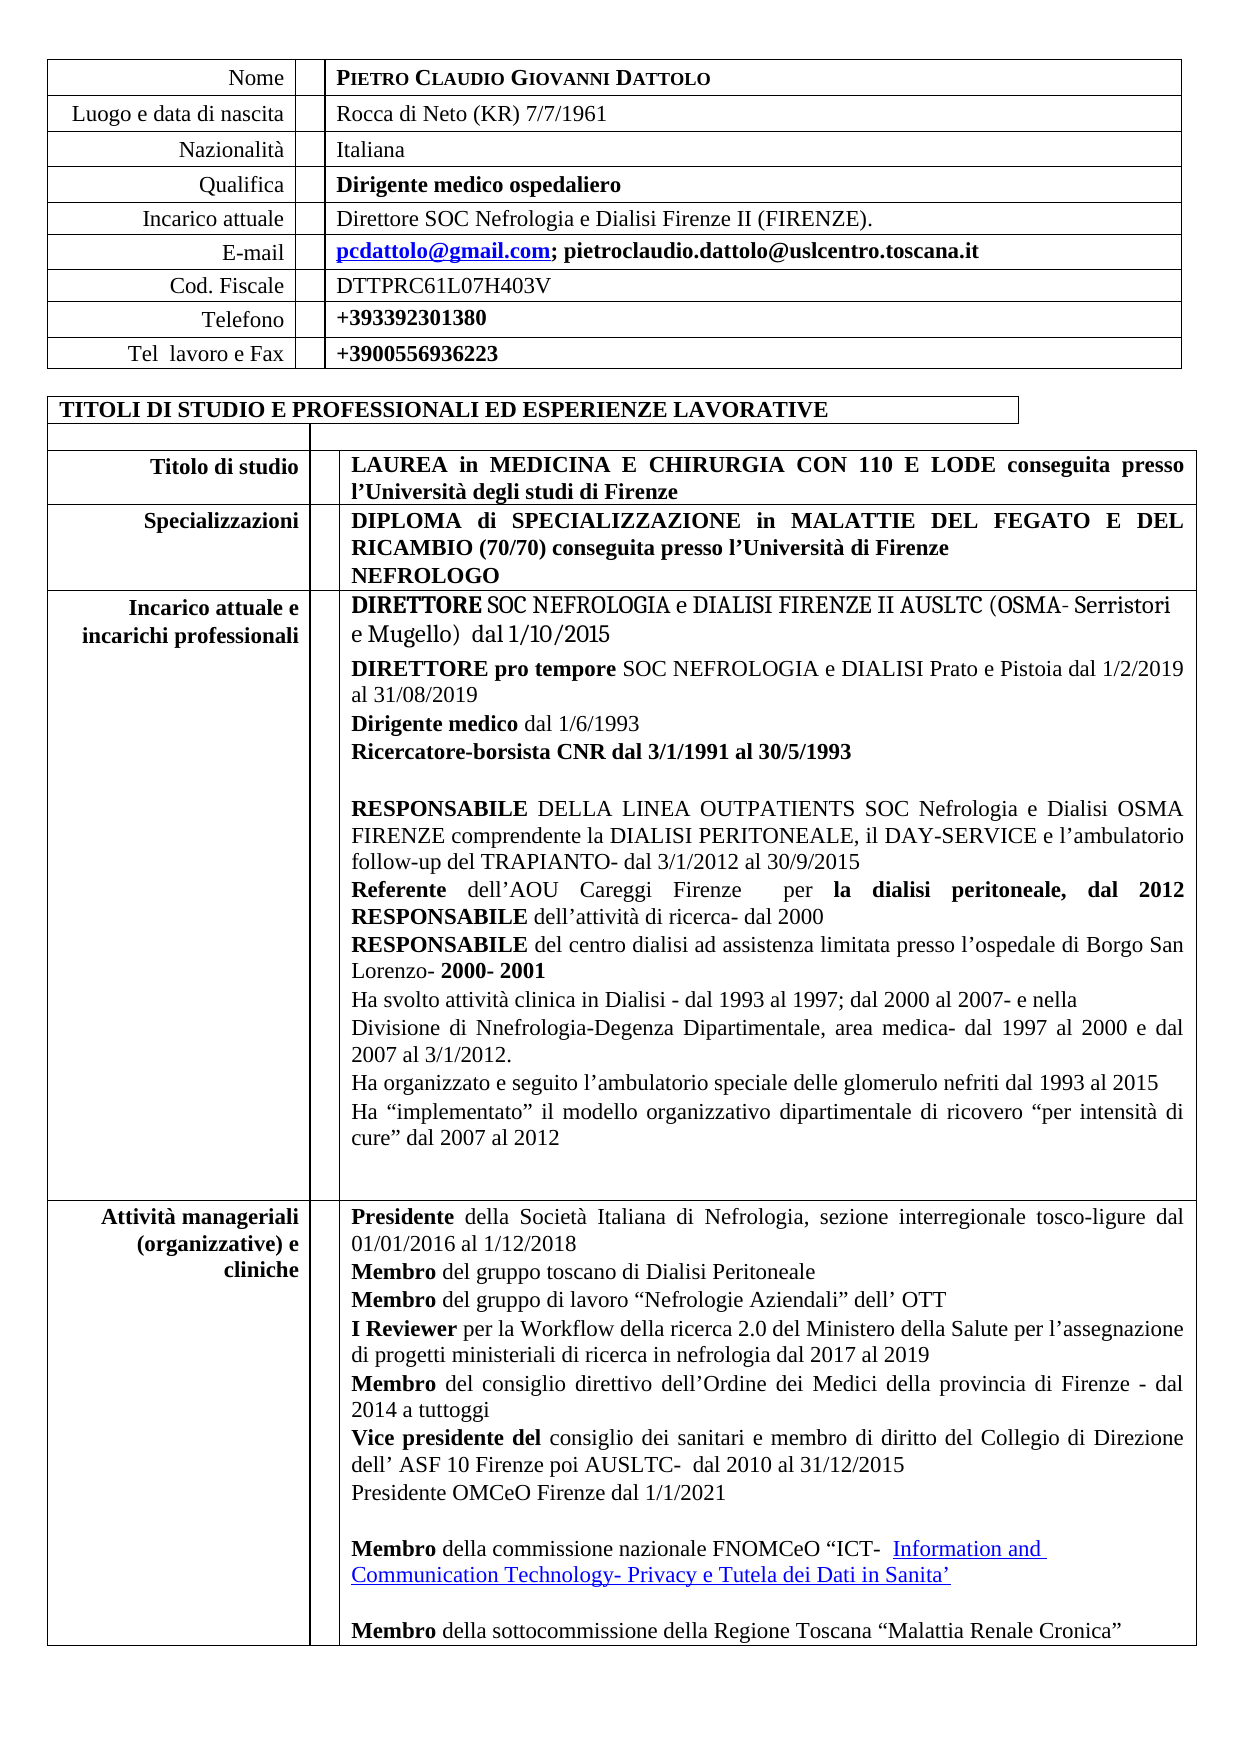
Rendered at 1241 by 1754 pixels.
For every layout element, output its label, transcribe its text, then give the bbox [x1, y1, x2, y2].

table_cell Dirigente medico ospedaliero [326, 167, 1181, 202]
table_header TITOLI DI STUDIO E PROFESSIONALI ED ESPERIENZE LAVORATIVE [48, 397, 1018, 423]
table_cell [340, 1201, 1196, 1645]
table_cell [296, 338, 324, 368]
table_cell Telefono [48, 302, 295, 337]
table_cell [296, 302, 324, 337]
table_header Pietro Claudio Giovanni Dattolo [326, 60, 1181, 95]
table_cell [296, 132, 324, 166]
table_header Nome [48, 60, 295, 95]
table_cell Titolo di studio [48, 451, 309, 504]
table_cell [296, 270, 324, 301]
table_cell [311, 591, 339, 1200]
table_cell +393392301380 [326, 302, 1181, 337]
table_cell Specializzazioni [48, 505, 309, 590]
table_cell DTTPRC61L07H403V [326, 270, 1181, 301]
table_cell Direttore SOC Nefrologia e Dialisi Firenze II (FIRENZE). [326, 203, 1181, 233]
table_cell [311, 1201, 339, 1645]
table_cell [48, 424, 309, 450]
table_cell [311, 505, 339, 590]
table_cell Tel lavoro e Fax [48, 338, 295, 368]
table_cell Incarico attuale e incarichi professionali [48, 591, 309, 1200]
table_cell Rocca di Neto (KR) 7/7/1961 [326, 96, 1181, 131]
table_cell E-mail [48, 235, 295, 269]
table_cell Qualifica [48, 167, 295, 202]
table_cell pcdattolo@gmail.com; pietroclaudio.dattolo@uslcentro.toscana.it [326, 235, 1181, 269]
table_cell LAUREA in MEDICINA E CHIRURGIA CON 110 E LODE conseguita presso l’Università degli studi di Firenze [340, 451, 1196, 504]
table_cell [311, 451, 339, 504]
table_cell DIPLOMA di SPECIALIZZAZIONE in MALATTIE DEL FEGATO E DEL RICAMBIO (70/70) conseguita presso l’Università di Firenze NEFROLOGO [340, 505, 1196, 590]
table_cell Cod. Fiscale [48, 270, 295, 301]
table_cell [48, 1201, 309, 1645]
table_cell Nazionalità [48, 132, 295, 166]
table_cell Luogo e data di nascita [48, 96, 295, 131]
table_cell [296, 235, 324, 269]
table_cell [296, 203, 324, 233]
table_cell +3900556936223 [326, 338, 1181, 368]
table_cell Italiana [326, 132, 1181, 166]
table_cell Incarico attuale [48, 203, 295, 233]
table_header [296, 60, 324, 95]
table_cell [296, 167, 324, 202]
table_cell [296, 96, 324, 131]
table_cell DIRETTORE SOC NEFROLOGIA e DIALISI FIRENZE II AUSLTC (OSMA- Serristori e Mugello) dal 1/10/2015 DIRETTORE pro tempore SOC NEFROLOGIA e DIALISI Prato e Pistoia dal 1/2/2019 al 31/08/2019 Dirigente medico dal 1/6/1993 Ricercatore-borsista CNR dal 3/1/1991 al 30/5/1993 RESPONSABILE DELLA LINEA OUTPATIENTS SOC Nefrologia e Dialisi OSMA FIRENZE comprendente la DIALISI PERITONEALE, il DAY-SERVICE e l’ambulatorio follow-up del TRAPIANTO- dal 3/1/2012 al 30/9/2015 Referente dell’AOU Careggi Firenze per la dialisi peritoneale, dal 2012 RESPONSABILE dell’attività di ricerca- dal 2000 RESPONSABILE del centro dialisi ad assistenza limitata presso l’ospedale di Borgo San Lorenzo- 2000- 2001 Ha svolto attività clinica in Dialisi - dal 1993 al 1997; dal 2000 al 2007- e nella Divisione di Nnefrologia-Degenza Dipartimentale, area medica- dal 1997 al 2000 e dal 2007 al 3/1/2012. Ha organizzato e seguito l’ambulatorio speciale delle glomerulo nefriti dal 1993 al 2015 Ha “implementato” il modello organizzativo dipartimentale di ricovero “per intensità di cure” dal 2007 al 2012 [340, 591, 1196, 1200]
